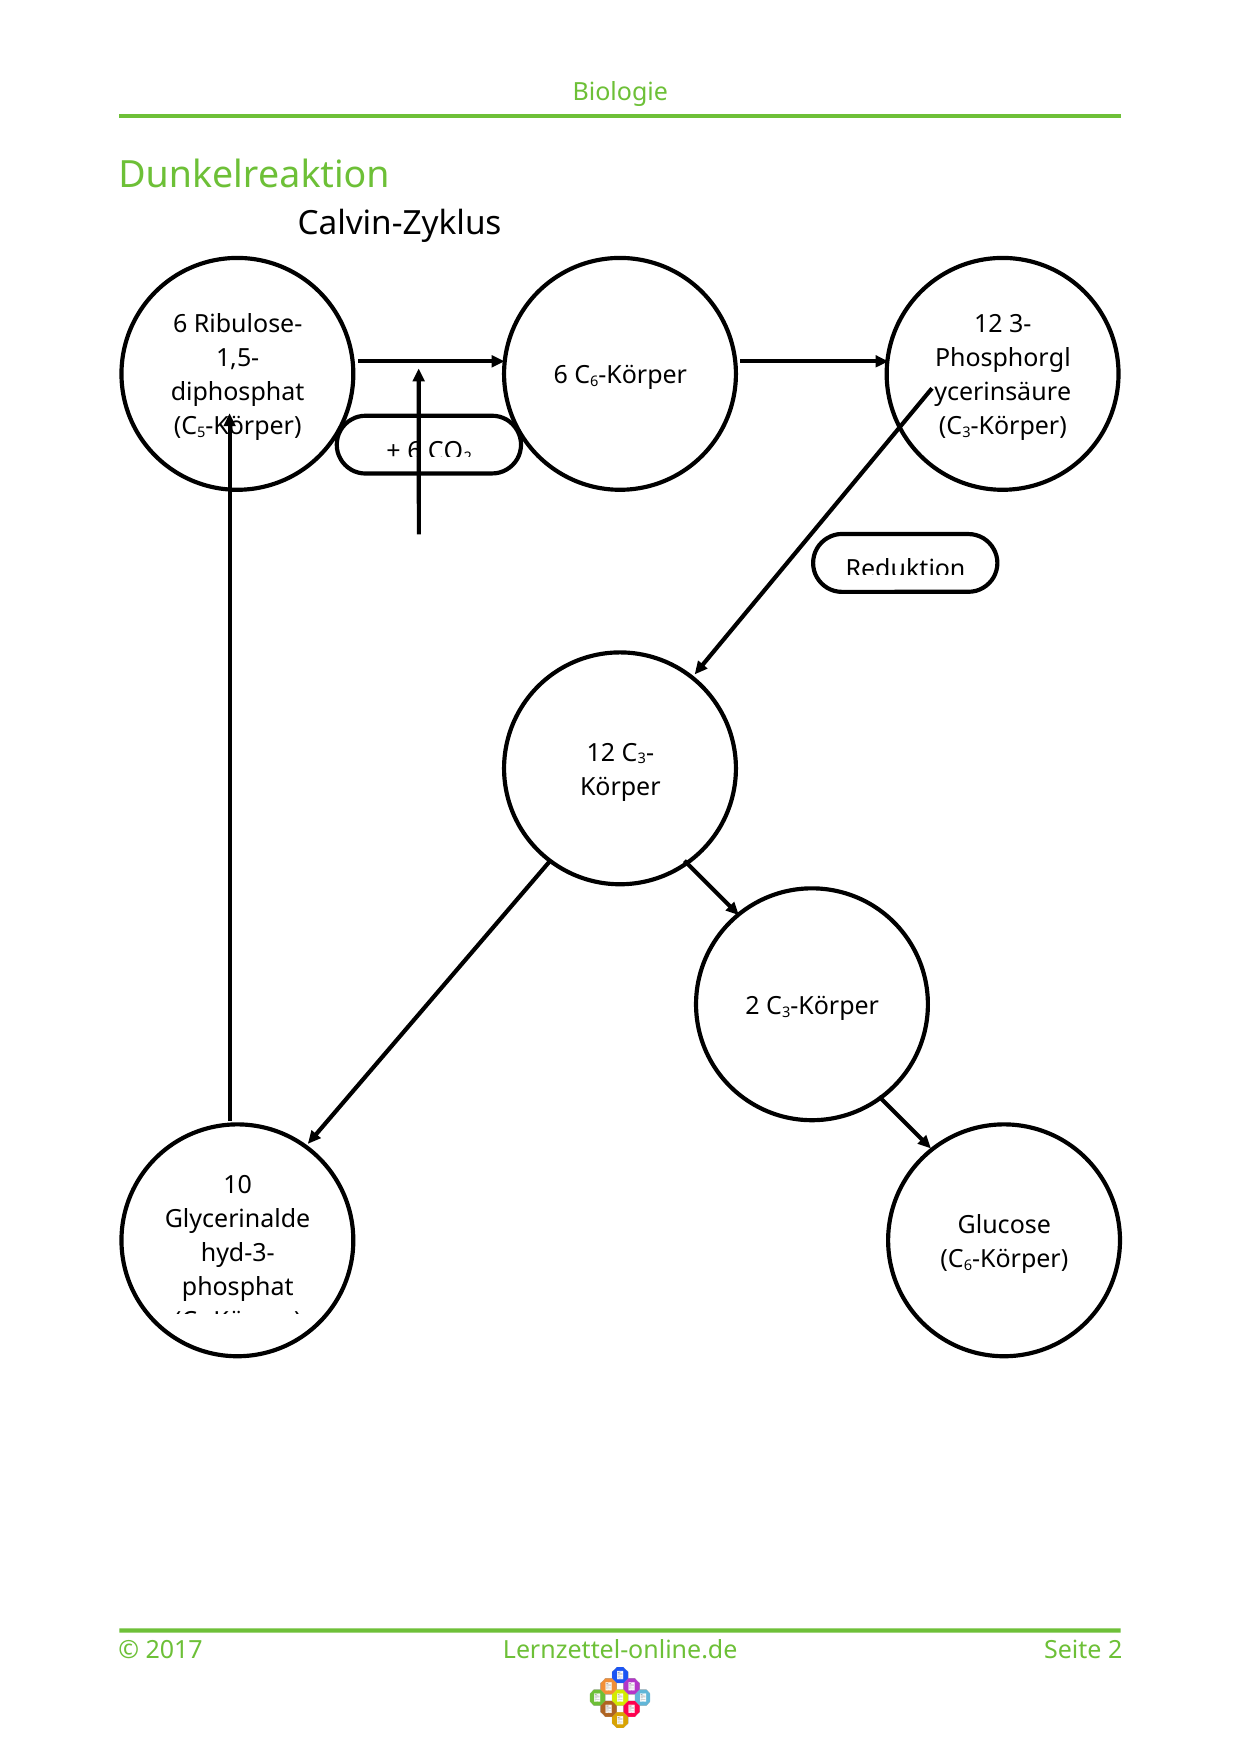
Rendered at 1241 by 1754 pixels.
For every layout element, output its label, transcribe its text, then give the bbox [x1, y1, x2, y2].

subtitle Calvin-Zyklus [118, 199, 1122, 244]
text Dunkelreaktion [118, 148, 1122, 199]
picture [589, 1667, 651, 1728]
